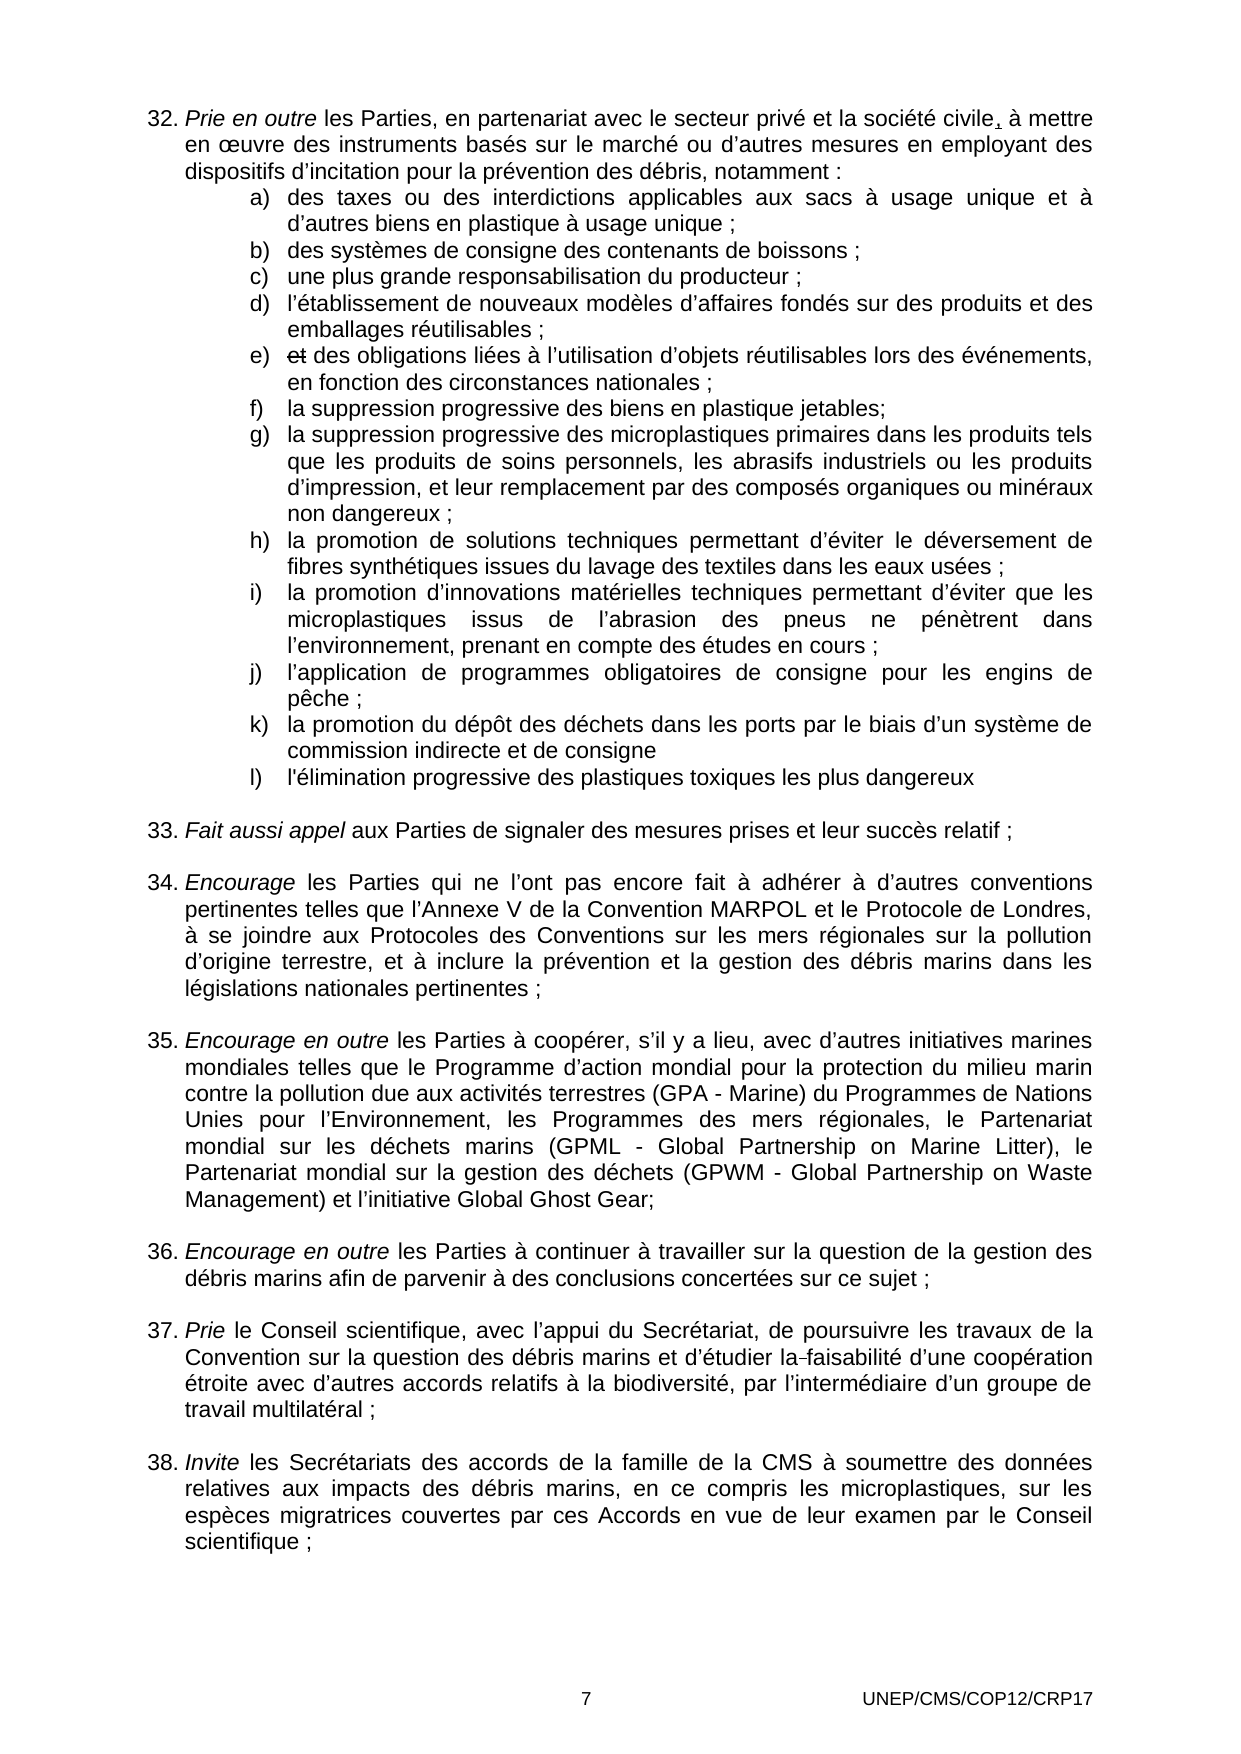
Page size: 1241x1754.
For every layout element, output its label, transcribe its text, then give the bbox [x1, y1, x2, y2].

list la promotion de solutions techniques permettant d’éviter le déversement de fibres synthétiques issues du lavage des textiles dans les eaux usées ; [249, 527, 1093, 579]
list Encourage en outre les Parties à coopérer, s’il y a lieu, avec d’autres initiatives marines mondiales telles que le Programme d’action mondial pour la protection du milieu marin contre la pollution due aux activités terrestres (GPA - Marine) du Programmes de Nations Unies pour l’Environnement, les Programmes des mers régionales, le Partenariat mondial sur les déchets marins (GPML - Global Partnership on Marine Litter), le Partenariat mondial sur la gestion des déchets (GPWM - Global Partnership on Waste Management) et l’initiative Global Ghost Gear; [147, 1027, 1093, 1212]
list Prie en outre les Parties, en partenariat avec le secteur privé et la société civile, à mettre en œuvre des instruments basés sur le marché ou d’autres mesures en employant des dispositifs d’incitation pour la prévention des débris, notamment : [147, 105, 1093, 184]
list Encourage en outre les Parties à continuer à travailler sur la question de la gestion des débris marins afin de parvenir à des conclusions concertées sur ce sujet ; [147, 1238, 1093, 1291]
list la suppression progressive des microplastiques primaires dans les produits tels que les produits de soins personnels, les abrasifs industriels ou les produits d’impression, et leur remplacement par des composés organiques ou minéraux non dangereux ; [249, 421, 1093, 527]
list des systèmes de consigne des contenants de boissons ; [249, 237, 1093, 263]
list une plus grande responsabilisation du producteur ; [249, 263, 1093, 289]
list la suppression progressive des biens en plastique jetables; [249, 395, 1093, 421]
list l’application de programmes obligatoires de consigne pour les engins de pêche ; [249, 658, 1093, 711]
list la promotion du dépôt des déchets dans les ports par le biais d’un système de commission indirecte et de consigne [249, 711, 1093, 764]
list des taxes ou des interdictions applicables aux sacs à usage unique et à d’autres biens en plastique à usage unique ; [249, 184, 1093, 237]
list et des obligations liées à l’utilisation d’objets réutilisables lors des événements, en fonction des circonstances nationales ; [249, 342, 1093, 395]
list Fait aussi appel aux Parties de signaler des mesures prises et leur succès relatif ; [147, 817, 1093, 843]
list Encourage les Parties qui ne l’ont pas encore fait à adhérer à d’autres conventions pertinentes telles que l’Annexe V de la Convention MARPOL et le Protocole de Londres, à se joindre aux Protocoles des Conventions sur les mers régionales sur la pollution d’origine terrestre, et à inclure la prévention et la gestion des débris marins dans les législations nationales pertinentes ; [147, 869, 1093, 1001]
list la promotion d’innovations matérielles techniques permettant d’éviter que les microplastiques issus de l’abrasion des pneus ne pénètrent dans l’environnement, prenant en compte des études en cours ; [249, 579, 1093, 658]
list Prie le Conseil scientifique, avec l’appui du Secrétariat, de poursuivre les travaux de la Convention sur la question des débris marins et d’étudier la faisabilité d’une coopération étroite avec d’autres accords relatifs à la biodiversité, par l’intermédiaire d’un groupe de travail multilatéral ; [147, 1317, 1093, 1423]
list Invite les Secrétariats des accords de la famille de la CMS à soumettre des données relatives aux impacts des débris marins, en ce compris les microplastiques, sur les espèces migratrices couvertes par ces Accords en vue de leur examen par le Conseil scientifique ; [147, 1449, 1093, 1554]
list l'élimination progressive des plastiques toxiques les plus dangereux [249, 764, 1093, 790]
list l’établissement de nouveaux modèles d’affaires fondés sur des produits et des emballages réutilisables ; [249, 289, 1093, 342]
